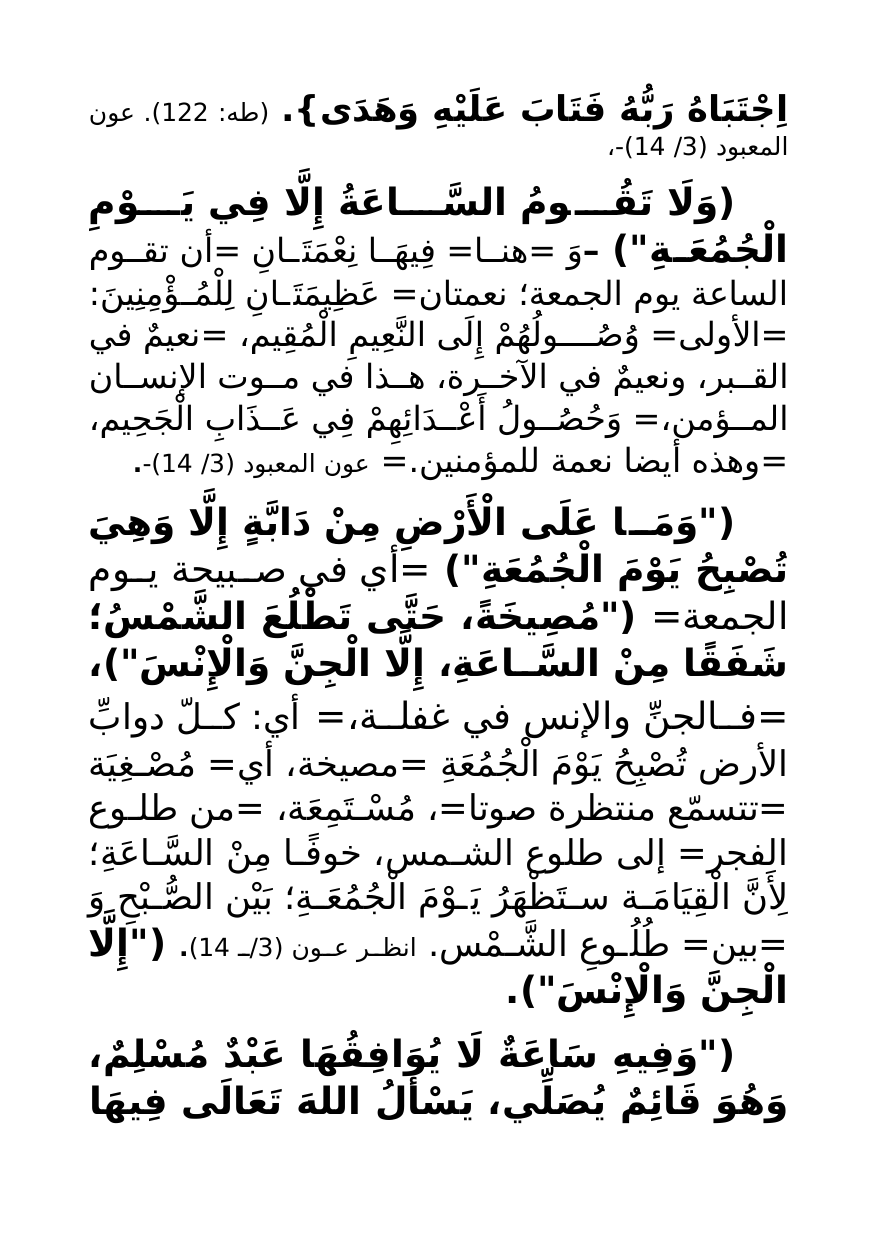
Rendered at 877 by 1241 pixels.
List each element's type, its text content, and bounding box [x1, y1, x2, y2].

text (وَلَا تَقُومُ السَّاعَةُ إِلَّا فِي يَوْمِ الْجُمُعَةِ") –وَ =هنا= فِيهَا نِعْمَتَانِ =أن تقوم الساعة يوم الجمعة؛ نعمتان= عَظِيمَتَانِ لِلْمُؤْمِنِينَ: =الأولى= وُصُولُهُمْ إِلَى النَّعِيمِ الْمُقِيم، =نعيمٌ في القبر، ونعيمٌ في الآخرة، هذا في موت الإنسان المؤمن،= وَحُصُولُ أَعْدَائِهِمْ فِي عَذَابِ الْجَحِيم، =وهذه أيضا نعمة للمؤمنين.= عون المعبود (3/ 14)-. [89, 180, 788, 480]
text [89, 89, 788, 161]
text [89, 1032, 788, 1123]
text ("وَمَا عَلَى الْأَرْضِ مِنْ دَابَّةٍ إِلَّا وَهِيَ تُصْبِحُ يَوْمَ الْجُمُعَةِ") =أي في صبيحة يوم الجمعة= ("مُصِيخَةً، حَتَّى تَطْلُعَ الشَّمْسُ؛ شَفَقًا مِنْ السَّاعَةِ، إِلَّا الْجِنَّ وَالْإِنْسَ")، =فالجنِّ والإنس في غفلة،= أي: كلّ دوابِّ الأرض تُصْبِحُ يَوْمَ الْجُمُعَةِ =مصيخة، أي= مُصْغِيَة =تتسمّع منتظرة صوتا=، مُسْتَمِعَة، =من طلوع الفجر= إلى طلوع الشمس، خوفًا مِنْ السَّاعَةِ؛ لِأَنَّ الْقِيَامَة ستَظْهَرُ يَوْمَ الْجُمُعَةِ؛ بَيْن الصُّبْحِ وَ =بين= طُلُوعِ الشَّمْس. انظر عون (3/ 14). ("إِلَّا الْجِنَّ وَالْإِنْسَ"). [89, 500, 788, 1012]
